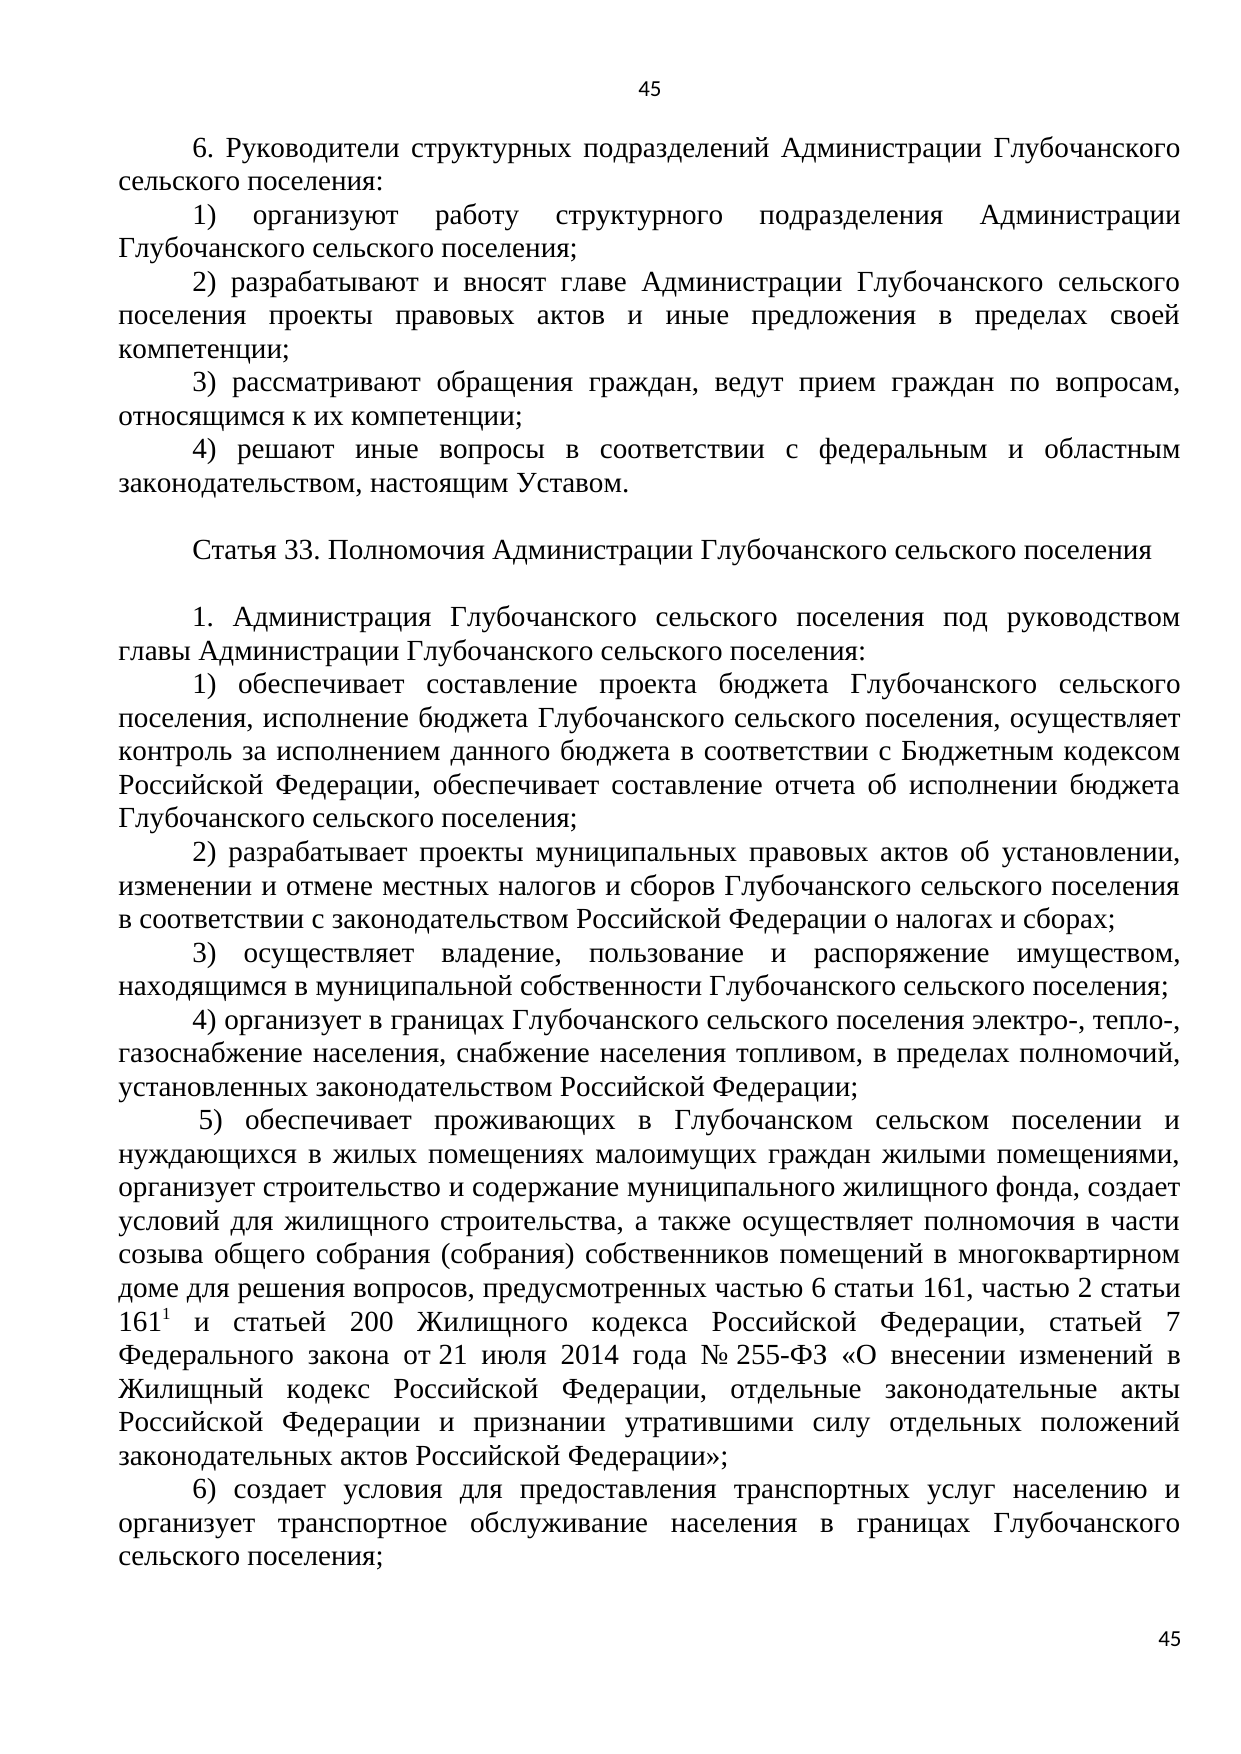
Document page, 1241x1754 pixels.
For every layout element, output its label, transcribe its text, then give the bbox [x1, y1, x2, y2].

text 1. Администрация Глубочанского сельского поселения под руководством главы Администрации Глубочанского сельского поселения: [118, 599, 1181, 666]
text 2) разрабатывают и вносят главе Администрации Глубочанского сельского поселения проекты правовых актов и иные предложения в пределах своей компетенции; [118, 264, 1181, 364]
text Статья 33. Полномочия Администрации Глубочанского сельского поселения [118, 532, 1181, 566]
text 4) организует в границах Глубочанского сельского поселения электро-, тепло-, газоснабжение населения, снабжение населения топливом, в пределах полномочий, установленных законодательством Российской Федерации; [118, 1002, 1181, 1102]
text 2) разрабатывает проекты муниципальных правовых актов об установлении, изменении и отмене местных налогов и сборов Глубочанского сельского поселения в соответствии с законодательством Российской Федерации о налогах и сборах; [118, 834, 1181, 935]
text 1) обеспечивает составление проекта бюджета Глубочанского сельского поселения, исполнение бюджета Глубочанского сельского поселения, осуществляет контроль за исполнением данного бюджета в соответствии с Бюджетным кодексом Российской Федерации, обеспечивает составление отчета об исполнении бюджета Глубочанского сельского поселения; [118, 666, 1181, 834]
text 5) обеспечивает проживающих в Глубочанском сельском поселении и нуждающихся в жилых помещениях малоимущих граждан жилыми помещениями, организует строительство и содержание муниципального жилищного фонда, создает условий для жилищного строительства, а также осуществляет полномочия в части созыва общего собрания (собрания) собственников помещений в многоквартирном доме для решения вопросов, предусмотренных частью 6 статьи 161, частью 2 статьи 1611 и статьей 200 Жилищного кодекса Российской Федерации, статьей 7 Федерального закона от 21 июля 2014 года № 255-ФЗ «О внесении изменений в Жилищный кодекс Российской Федерации, отдельные законодательные акты Российской Федерации и признании утратившими силу отдельных положений законодательных актов Российской Федерации»; [118, 1102, 1181, 1471]
text 3) рассматривают обращения граждан, ведут прием граждан по вопросам, относящимся к их компетенции; [118, 364, 1181, 432]
text 6. Руководители структурных подразделений Администрации Глубочанского сельского поселения: [118, 130, 1181, 197]
text 1) организуют работу структурного подразделения Администрации Глубочанского сельского поселения; [118, 197, 1181, 264]
text 4) решают иные вопросы в соответствии с федеральным и областным законодательством, настоящим Уставом. [118, 432, 1181, 499]
text 6) создает условия для предоставления транспортных услуг населению и организует транспортное обслуживание населения в границах Глубочанского сельского поселения; [118, 1471, 1181, 1572]
text 3) осуществляет владение, пользование и распоряжение имуществом, находящимся в муниципальной собственности Глубочанского сельского поселения; [118, 935, 1181, 1002]
